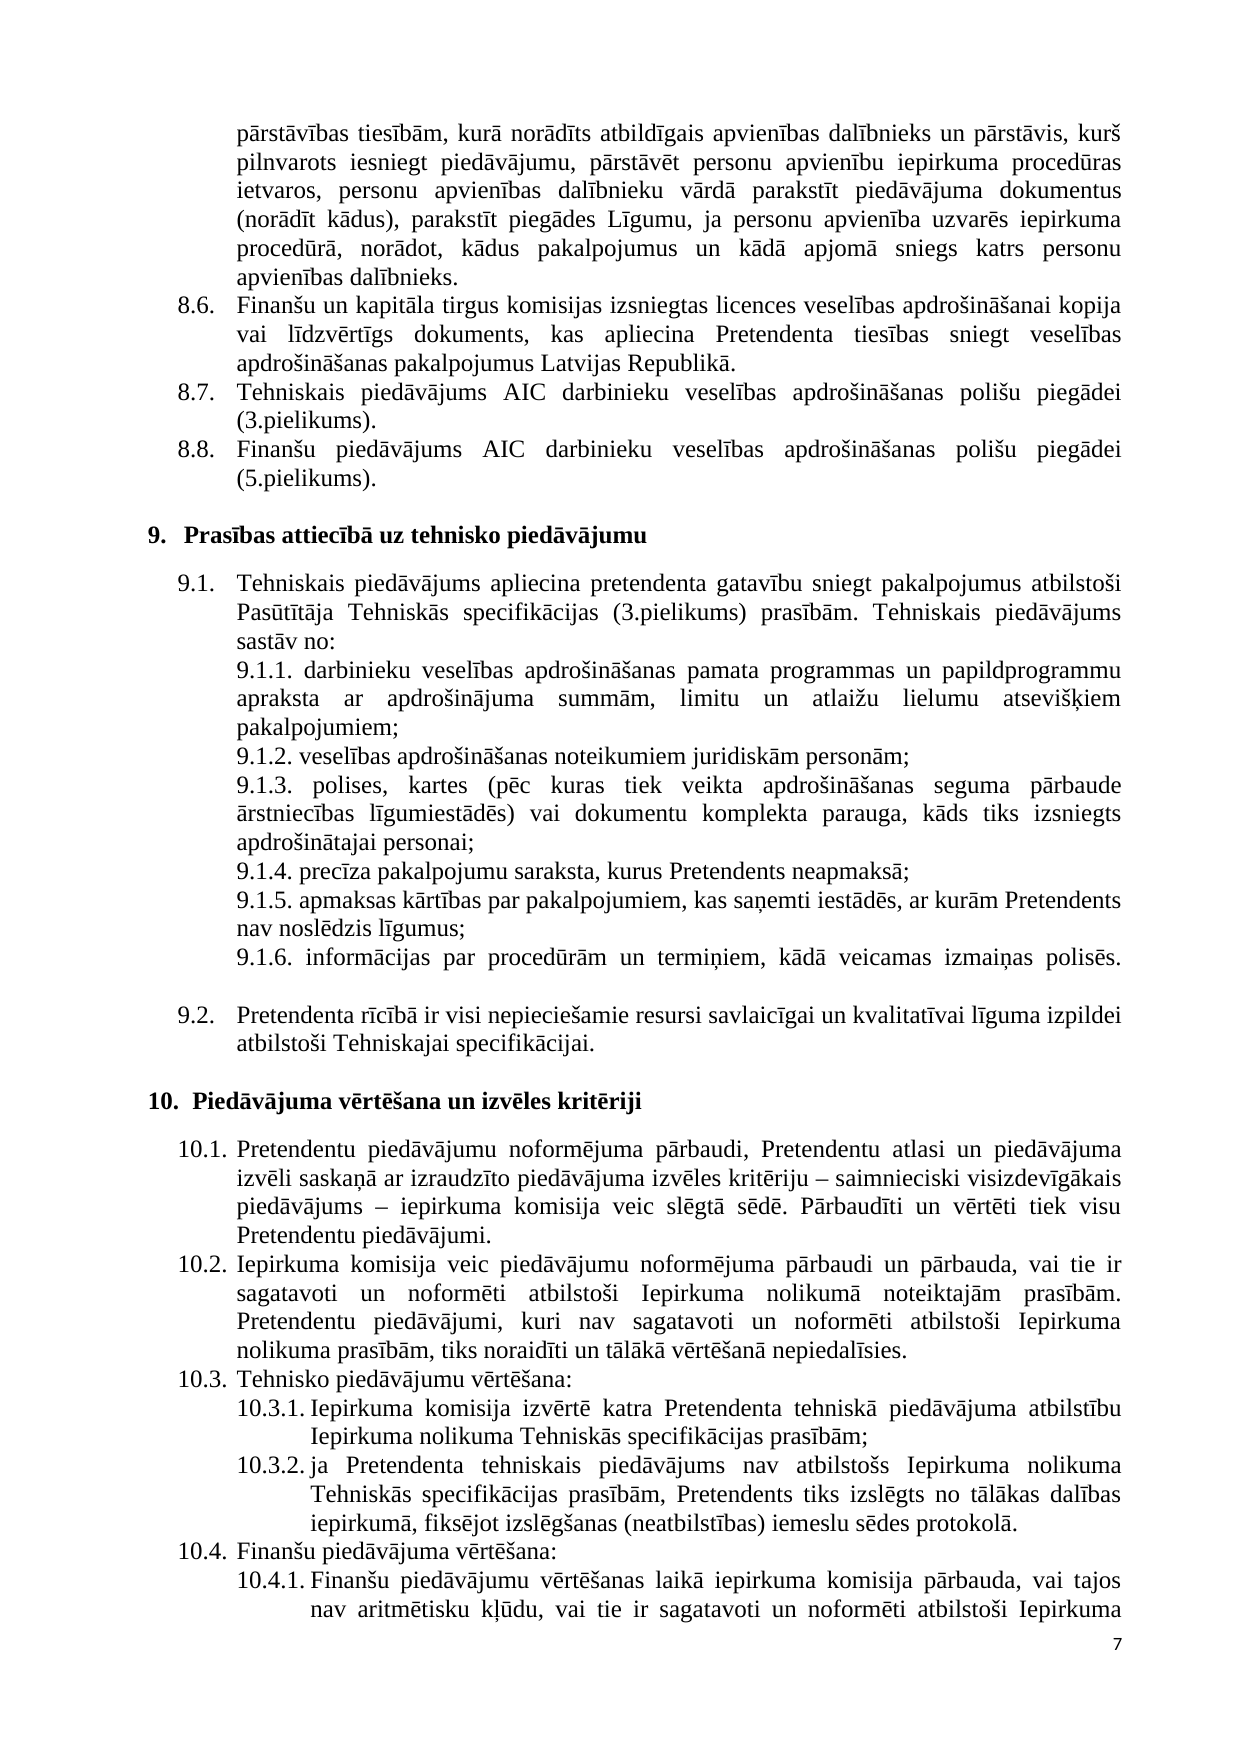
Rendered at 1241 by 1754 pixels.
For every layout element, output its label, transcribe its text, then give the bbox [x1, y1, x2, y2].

list Finanšu piedāvājums AIC darbinieku veselības apdrošināšanas polišu piegādei (5.pielikums). [177, 434, 1122, 492]
list 9.1.5. apmaksas kārtības par pakalpojumiem, kas saņemti iestādēs, ar kurām Pretendents nav noslēdzis līgumus; [236, 885, 1122, 942]
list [236, 1565, 1122, 1623]
list Pretendenta rīcībā ir visi nepieciešamie resursi savlaicīgai un kvalitatīvai līguma izpildei atbilstoši Tehniskajai specifikācijai. [177, 1000, 1122, 1057]
list 9.1.1. darbinieku veselības apdrošināšanas pamata programmas un papildprogrammu apraksta ar apdrošinājuma summām, limitu un atlaižu lielumu atsevišķiem pakalpojumiem; [236, 655, 1122, 741]
list Tehniskais piedāvājums apliecina pretendenta gatavību sniegt pakalpojumus atbilstoši Pasūtītāja Tehniskās specifikācijas (3.pielikums) prasībām. Tehniskais piedāvājums sastāv no: [177, 568, 1122, 655]
list Iepirkuma komisija izvērtē katra Pretendenta tehniskā piedāvājuma atbilstību Iepirkuma nolikuma Tehniskās specifikācijas prasībām; [236, 1393, 1122, 1450]
list 9.1.2. veselības apdrošināšanas noteikumiem juridiskām personām; [236, 741, 1122, 770]
list Finanšu un kapitāla tirgus komisijas izsniegtas licences veselības apdrošināšanai kopija vai līdzvērtīgs dokuments, kas apliecina Pretendenta tiesības sniegt veselības apdrošināšanas pakalpojumus Latvijas Republikā. [177, 291, 1122, 377]
list Tehnisko piedāvājumu vērtēšana: [177, 1364, 1122, 1393]
list 9.1.4. precīza pakalpojumu saraksta, kurus Pretendents neapmaksā; [236, 856, 1122, 885]
list Iepirkuma komisija veic piedāvājumu noformējuma pārbaudi un pārbauda, vai tie ir sagatavoti un noformēti atbilstoši Iepirkuma nolikumā noteiktajām prasībām. Pretendentu piedāvājumi, kuri nav sagatavoti un noformēti atbilstoši Iepirkuma nolikuma prasībām, tiks noraidīti un tālākā vērtēšanā nepiedalīsies. [177, 1249, 1122, 1364]
list Finanšu piedāvājuma vērtēšana: [177, 1536, 1122, 1565]
list Pretendentu piedāvājumu noformējuma pārbaudi, Pretendentu atlasi un piedāvājuma izvēli saskaņā ar izraudzīto piedāvājuma izvēles kritēriju – saimnieciski visizdevīgākais piedāvājums – iepirkuma komisija veic slēgtā sēdē. Pārbaudīti un vērtēti tiek visu Pretendentu piedāvājumi. [177, 1134, 1122, 1249]
list Prasības attiecībā uz tehnisko piedāvājumu [148, 521, 1122, 549]
list Tehniskais piedāvājums AIC darbinieku veselības apdrošināšanas polišu piegādei (3.pielikums). [177, 377, 1122, 434]
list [177, 118, 1122, 291]
list ja Pretendenta tehniskais piedāvājums nav atbilstošs Iepirkuma nolikuma Tehniskās specifikācijas prasībām, Pretendents tiks izslēgts no tālākas dalības iepirkumā, fiksējot izslēgšanas (neatbilstības) iemeslu sēdes protokolā. [236, 1450, 1122, 1536]
list 9.1.3. polises, kartes (pēc kuras tiek veikta apdrošināšanas seguma pārbaude ārstniecības līgumiestādēs) vai dokumentu komplekta parauga, kāds tiks izsniegts apdrošinātajai personai; [236, 770, 1122, 856]
list Piedāvājuma vērtēšana un izvēles kritēriji [148, 1086, 1122, 1115]
list 9.1.6. informācijas par procedūrām un termiņiem, kādā veicamas izmaiņas polisēs. [236, 942, 1122, 1000]
